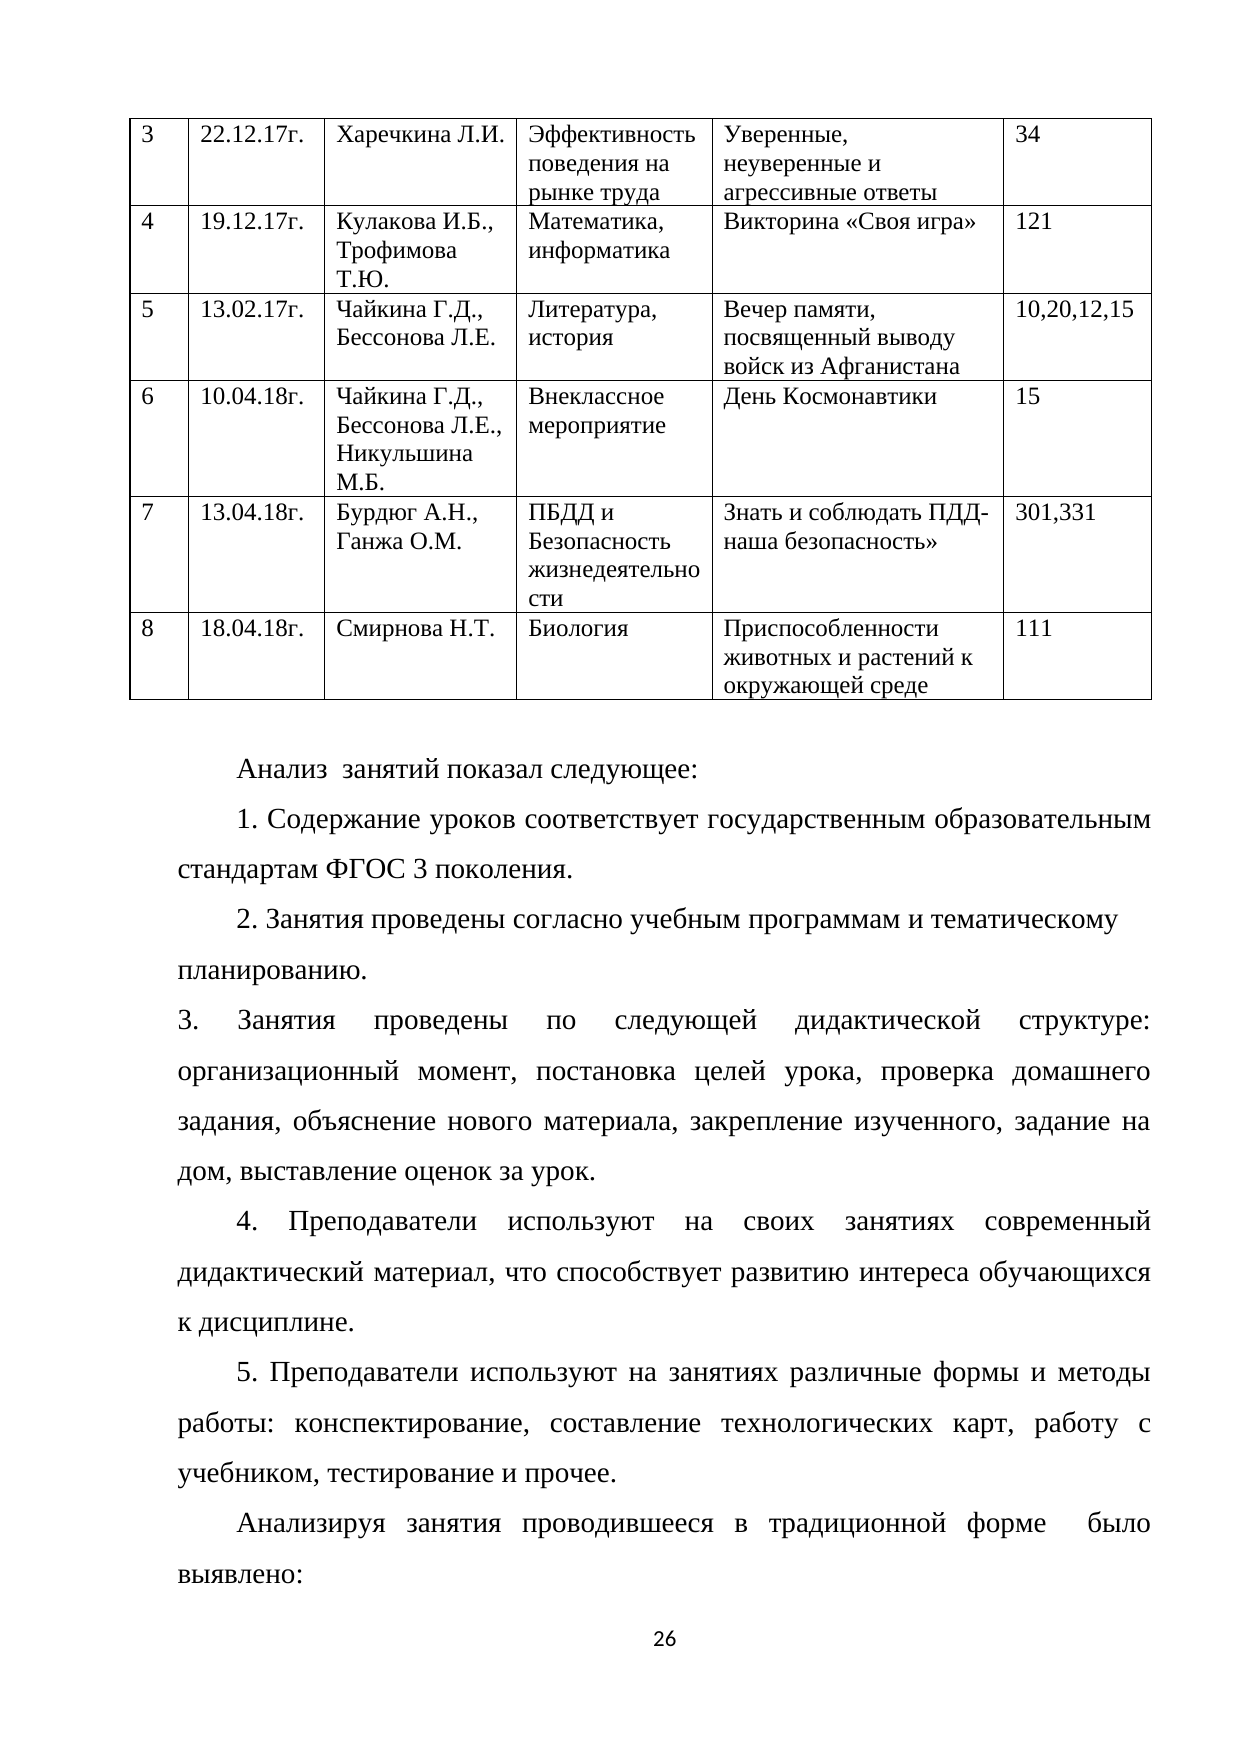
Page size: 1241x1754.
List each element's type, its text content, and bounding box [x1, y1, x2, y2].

table_cell Математика, информатика [517, 206, 712, 293]
table_cell 7 [131, 497, 188, 612]
table_cell Бурдюг А.Н., Ганжа О.М. [325, 497, 516, 612]
text 5. Преподаватели используют на занятиях различные формы и методы работы: конспектирование, составление технологических карт, работу с учебником, тестирование и прочее. [177, 1354, 1152, 1489]
table_cell Литература, история [517, 294, 712, 380]
table_cell 18.04.18г. [189, 613, 324, 699]
table_cell Чайкина Г.Д., Бессонова Л.Е. [325, 294, 516, 380]
table_cell 8 [131, 613, 188, 699]
table_cell Приспособленности животных и растений к окружающей среде [713, 613, 1003, 699]
table_cell 22.12.17г. [189, 119, 324, 205]
table_cell День Космонавтики [713, 381, 1003, 496]
table_cell 6 [131, 381, 188, 496]
table_cell 10,20,12,15 [1004, 294, 1151, 380]
table_cell Викторина «Своя игра» [713, 206, 1003, 293]
table_cell 13.02.17г. [189, 294, 324, 380]
table_cell Знать и соблюдать ПДД- наша безопасность» [713, 497, 1003, 612]
table_cell Уверенные, неуверенные и агрессивные ответы [713, 119, 1003, 205]
table_cell ПБДД и Безопасность жизнедеятельности [517, 497, 712, 612]
table_cell 15 [1004, 381, 1151, 496]
table_cell Смирнова Н.Т. [325, 613, 516, 699]
table_cell 34 [1004, 119, 1151, 205]
table_cell Биология [517, 613, 712, 699]
text 2. Занятия проведены согласно учебным программам и тематическому [177, 902, 1152, 935]
table_cell 10.04.18г. [189, 381, 324, 496]
table_cell 301,331 [1004, 497, 1151, 612]
table_cell Внеклассное мероприятие [517, 381, 712, 496]
table_cell Вечер памяти, посвященный выводу войск из Афганистана [713, 294, 1003, 380]
table_cell 121 [1004, 206, 1151, 293]
text Анализируя занятия проводившееся в традиционной форме было выявлено: [177, 1505, 1152, 1589]
table_cell 111 [1004, 613, 1151, 699]
text Анализ занятий показал следующее: [177, 751, 1152, 784]
table_cell 3 [131, 119, 188, 205]
text планированию. [177, 952, 1152, 986]
table_cell Кулакова И.Б., Трофимова Т.Ю. [325, 206, 516, 293]
text 1. Содержание уроков соответствует государственным образовательным стандартам ФГОС 3 поколения. [177, 801, 1152, 885]
table_cell 4 [131, 206, 188, 293]
text 3. Занятия проведены по следующей дидактической структуре: организационный момент, постановка целей урока, проверка домашнего задания, объяснение нового материала, закрепление изученного, задание на дом, выставление оценок за урок. [177, 1002, 1152, 1187]
text 4. Преподаватели используют на своих занятиях современный дидактический материал, что способствует развитию интереса обучающихся к дисциплине. [177, 1203, 1152, 1338]
table_cell Чайкина Г.Д., Бессонова Л.Е., Никульшина М.Б. [325, 381, 516, 496]
table_cell 19.12.17г. [189, 206, 324, 293]
table_cell Харечкина Л.И. [325, 119, 516, 205]
table_cell 5 [131, 294, 188, 380]
table_cell 13.04.18г. [189, 497, 324, 612]
table_cell Эффективность поведения на рынке труда [517, 119, 712, 205]
